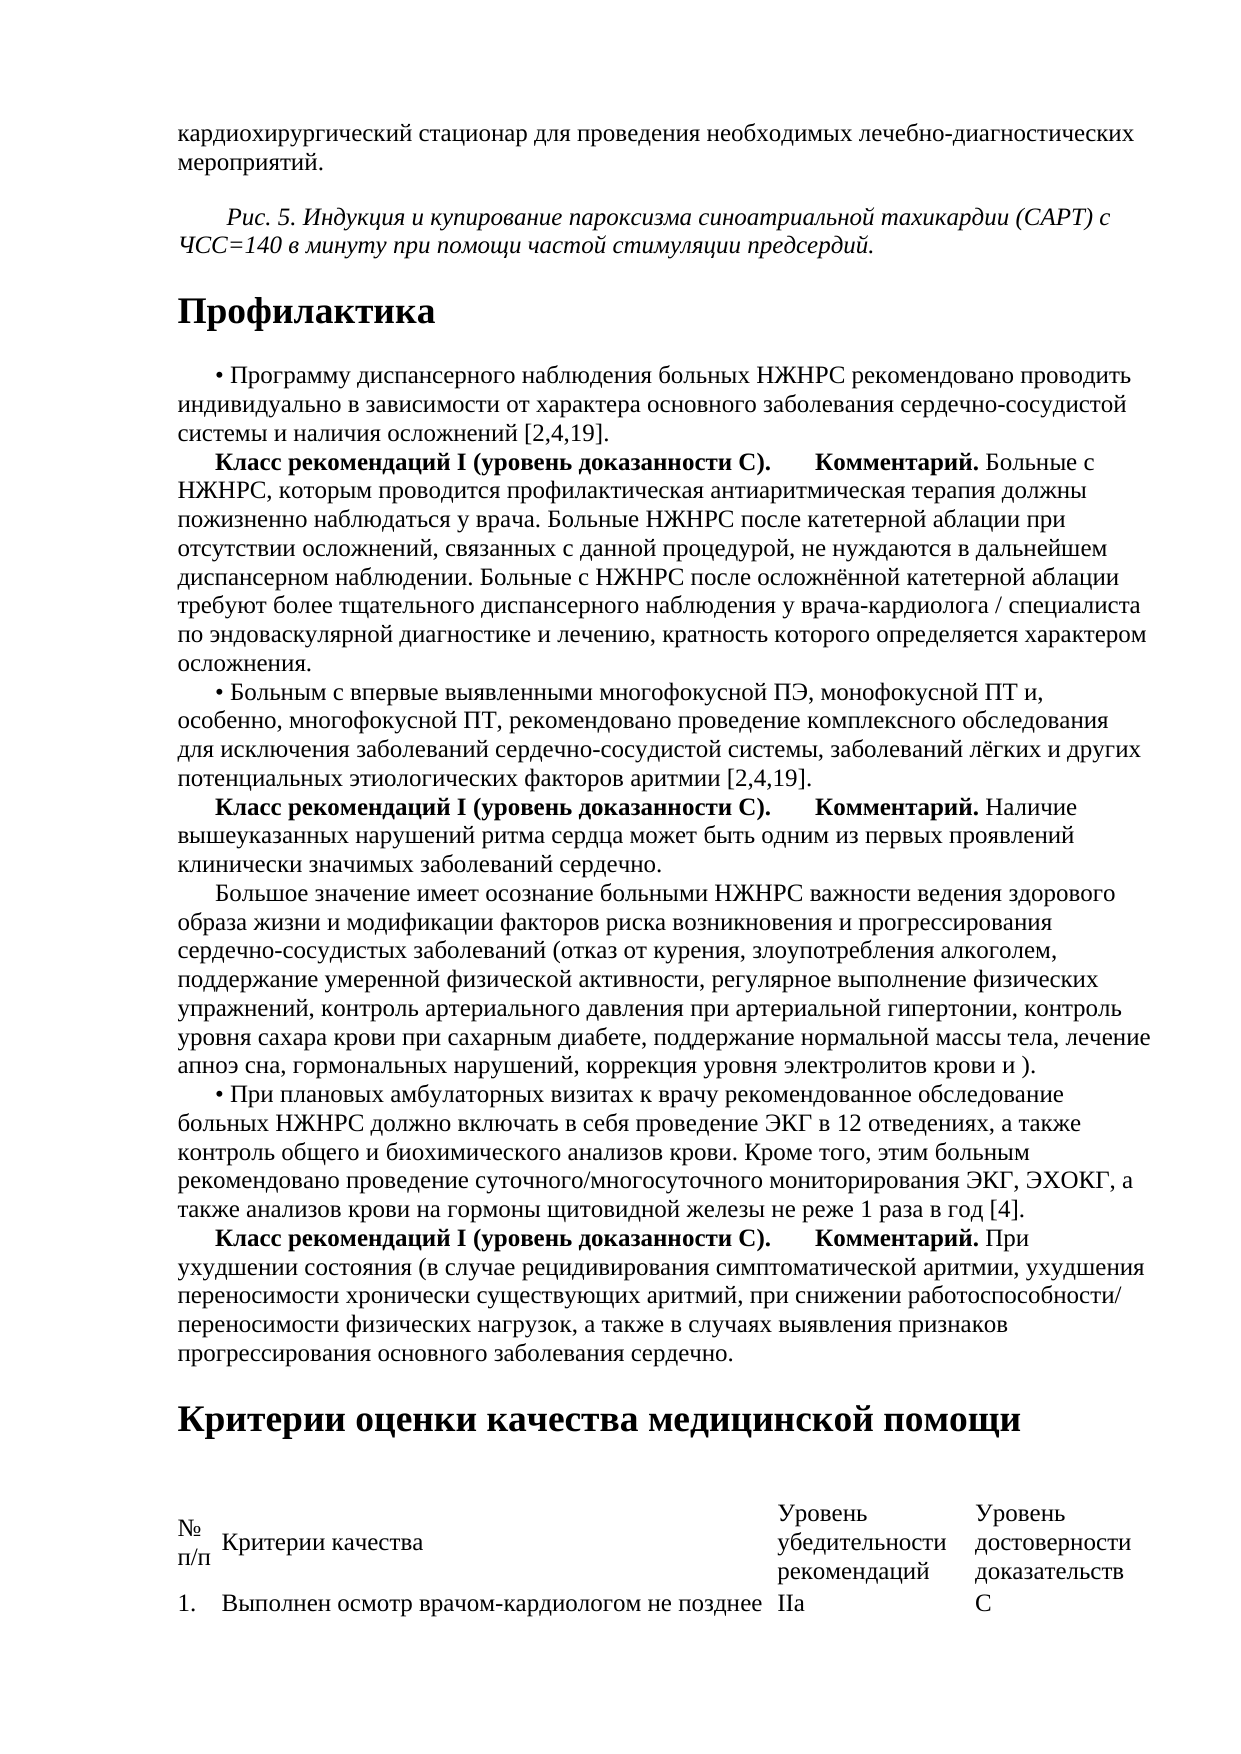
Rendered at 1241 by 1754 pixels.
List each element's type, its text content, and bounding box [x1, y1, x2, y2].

table_cell С [974, 1586, 1159, 1618]
text • Программу диспансерного наблюдения больных НЖНРС рекомендовано проводить индивидуально в зависимости от характера основного заболевания сердечно-сосудистой системы и наличия осложнений [2,4,19]. Класс рекомендаций I (уровень доказанности С). Комментарий. Больные с НЖНРС, которым проводится профилактическая антиаритмическая терапия должны пожизненно наблюдаться у врача. Больные НЖНРС после катетерной аблации при отсутствии осложнений, связанных с данной процедурой, не нуждаются в дальнейшем диспансерном наблюдении. Больные с НЖНРС после осложнённой катетерной аблации требуют более тщательного диспансерного наблюдения у врача-кардиолога / специалиста по эндоваскулярной диагностике и лечению, кратность которого определяется характером осложнения. • Больным с впервые выявленными многофокусной ПЭ, монофокусной ПТ и, особенно, многофокусной ПТ, рекомендовано проведение комплексного обследования для исключения заболеваний сердечно-сосудистой системы, заболеваний лёгких и других потенциальных этиологических факторов аритмии [2,4,19]. Класс рекомендаций I (уровень доказанности С). Комментарий. Наличие вышеуказанных нарушений ритма сердца может быть одним из первых проявлений клинически значимых заболеваний сердечно. Большое значение имеет осознание больными НЖНРС важности ведения здорового образа жизни и модификации факторов риска возникновения и прогрессирования сердечно-сосудистых заболеваний (отказ от курения, злоупотребления алкоголем, поддержание умеренной физической активности, регулярное выполнение физических упражнений, контроль артериального давления при артериальной гипертонии, контроль уровня сахара крови при сахарным диабете, поддержание нормальной массы тела, лечение апноэ сна, гормональных нарушений, коррекция уровня электролитов крови и ). • При плановых амбулаторных визитах к врачу рекомендованное обследование больных НЖНРС должно включать в себя проведение ЭКГ в 12 отведениях, а также контроль общего и биохимического анализов крови. Кроме того, этим больным рекомендовано проведение суточного/многосуточного мониторирования ЭКГ, ЭХОКГ, а также анализов крови на гормоны щитовидной железы не реже 1 раза в год [4]. Класс рекомендаций I (уровень доказанности С). Комментарий. При ухудшении состояния (в случае рецидивирования симптоматической аритмии, ухудшения переносимости хронически существующих аритмий, при снижении работоспособности/ переносимости физических нагрузок, а также в случаях выявления признаков прогрессирования основного заболевания сердечно. [177, 361, 1152, 1367]
table_cell IIa [776, 1586, 973, 1618]
text Профилактика [177, 288, 1152, 331]
table_header Уровень достоверности доказательств [974, 1497, 1159, 1586]
text Рис. 5. Индукция и купирование пароксизма синоатриальной тахикардии (САРТ) с ЧСС=140 в минуту при помощи частой стимуляции предсердий. [177, 176, 1152, 259]
table_header Критерии качества [220, 1497, 776, 1586]
text Критерии оценки качества медицинской помощи [177, 1396, 1152, 1439]
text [177, 118, 1152, 176]
table_cell 1. [176, 1586, 220, 1618]
table_header Уровень убедительности рекомендаций [776, 1497, 973, 1586]
table_header № п/п [176, 1497, 220, 1586]
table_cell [220, 1586, 776, 1618]
